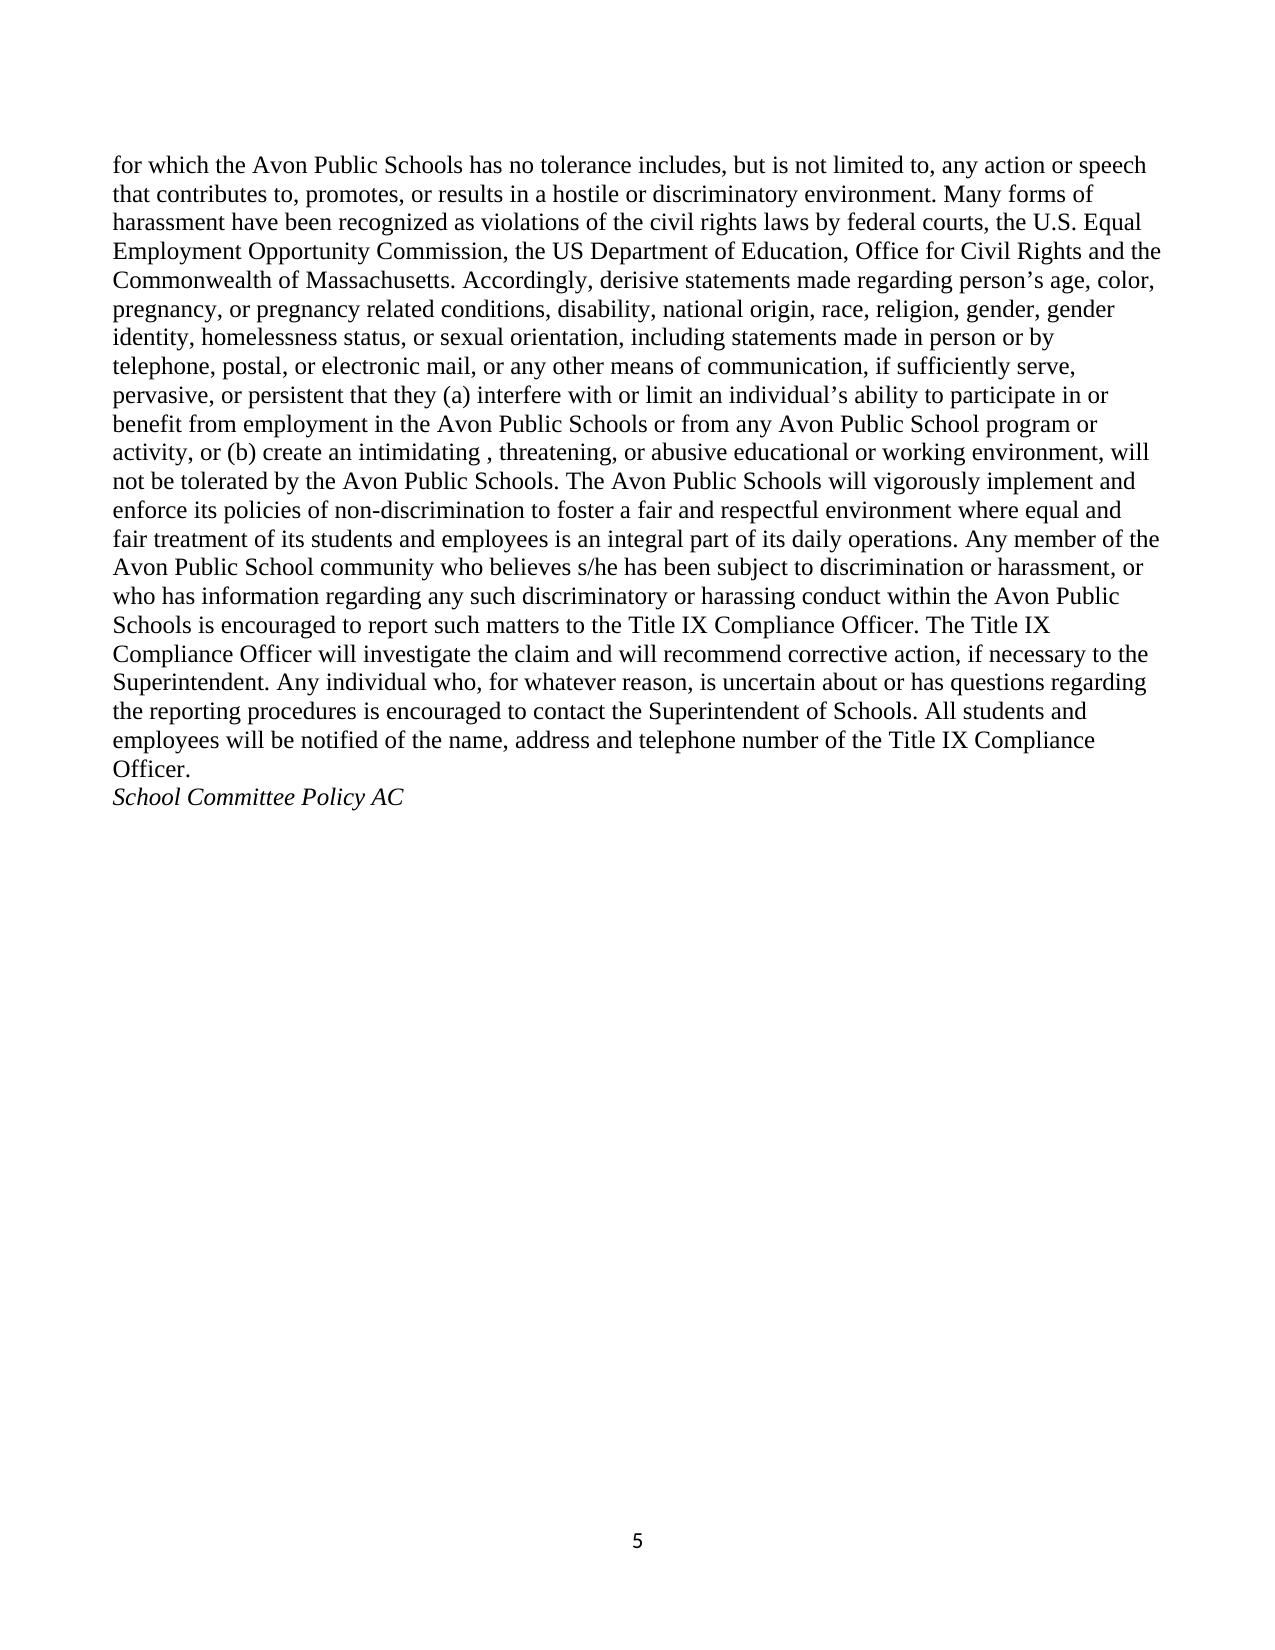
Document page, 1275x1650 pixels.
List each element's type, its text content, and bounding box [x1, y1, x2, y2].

text School Committee Policy AC [112, 782, 1162, 811]
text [112, 150, 1162, 782]
